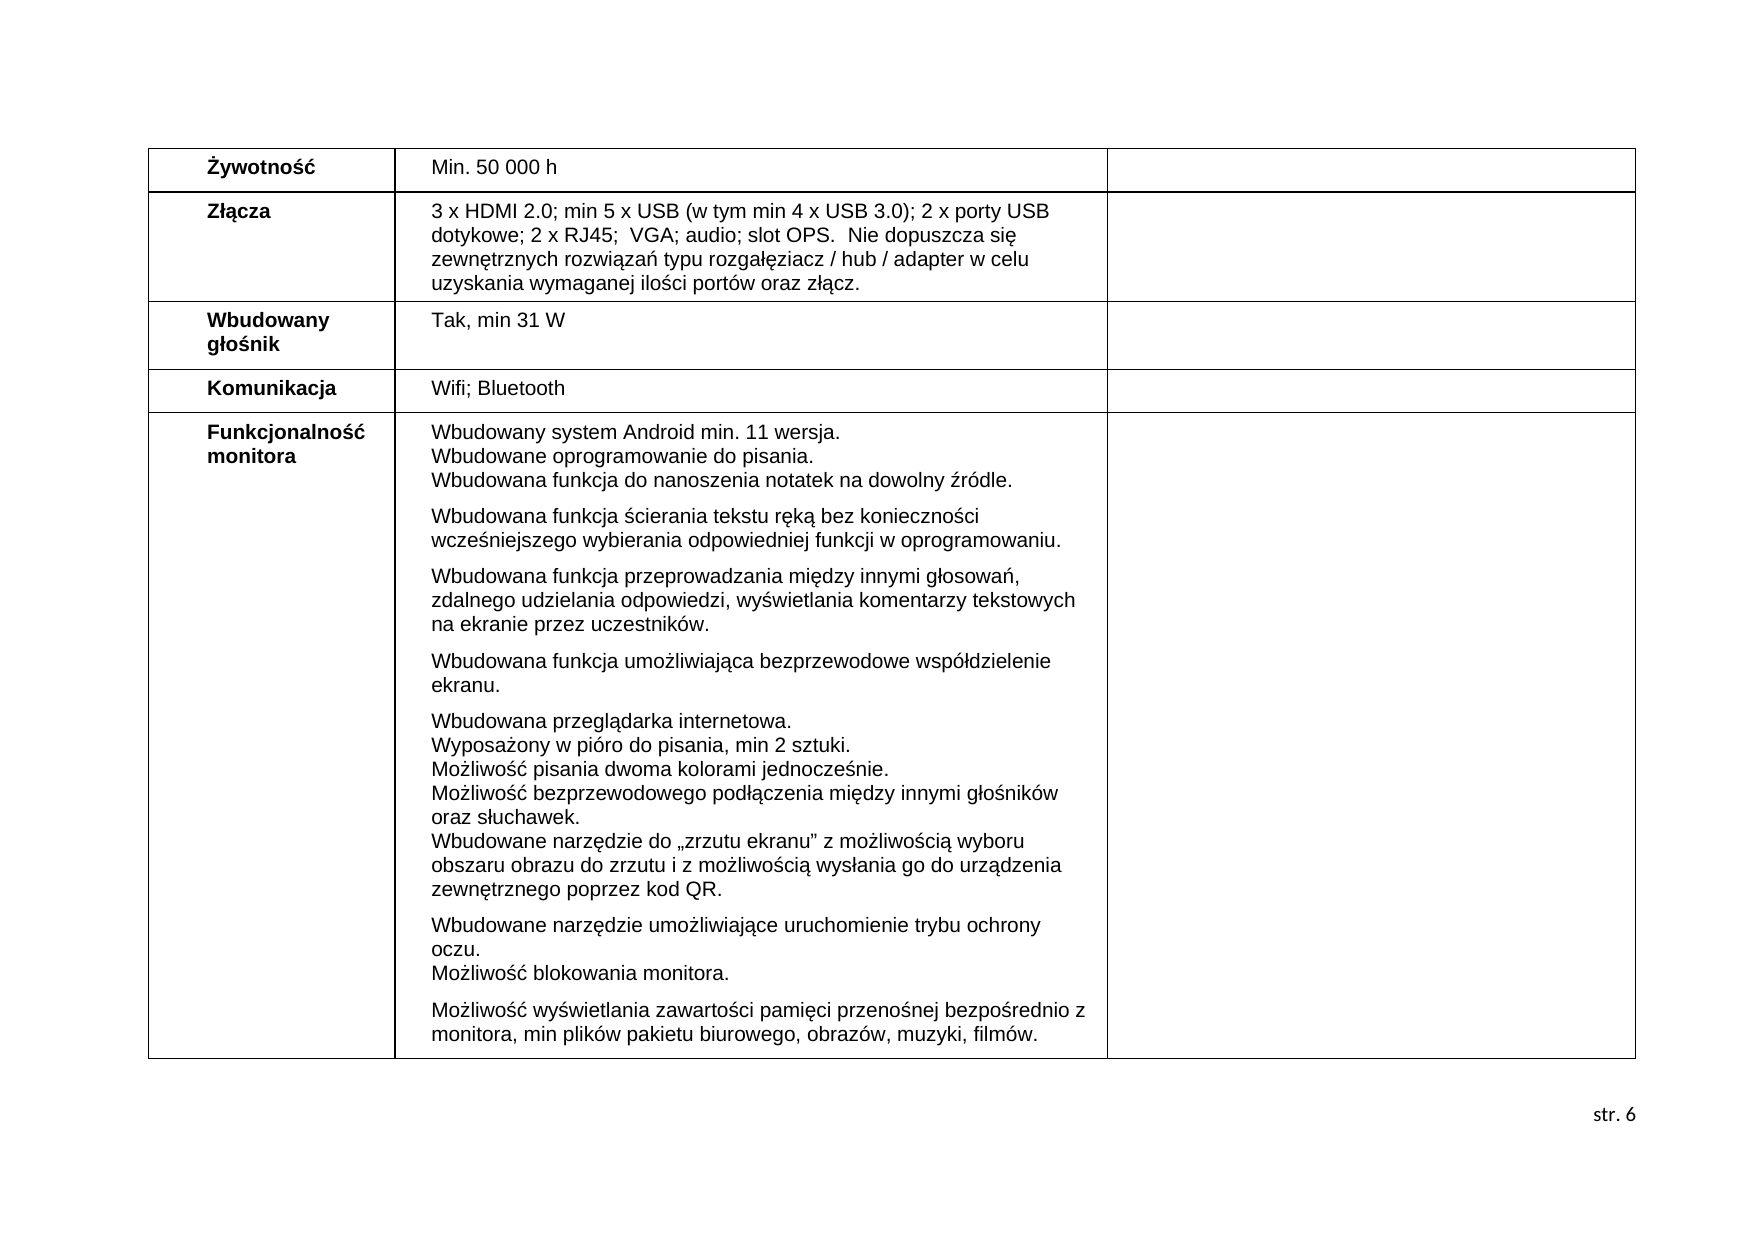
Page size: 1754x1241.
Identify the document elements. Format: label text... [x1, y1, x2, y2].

table_cell [1108, 370, 1635, 412]
table_cell [1108, 302, 1635, 368]
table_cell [149, 413, 394, 1058]
table_cell 3 x HDMI 2.0; min 5 x USB (w tym min 4 x USB 3.0); 2 x porty USB dotykowe; 2 x RJ45; VGA; audio; slot OPS. Nie dopuszcza się zewnętrznych rozwiązań typu rozgałęziacz / hub / adapter w celu uzyskania wymaganej ilości portów oraz złącz. [396, 193, 1107, 301]
table_cell Złącza [149, 193, 394, 301]
table_cell Wifi; Bluetooth [396, 370, 1107, 412]
table_cell Wbudowany głośnik [149, 302, 394, 368]
table_cell Żywotność [149, 149, 394, 191]
table_cell [1108, 193, 1635, 301]
table_cell [1108, 149, 1635, 191]
table_cell Min. 50 000 h [396, 149, 1107, 191]
table_cell Komunikacja [149, 370, 394, 412]
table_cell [396, 413, 1107, 1058]
table_cell [1108, 413, 1635, 1058]
table_cell Tak, min 31 W [396, 302, 1107, 368]
